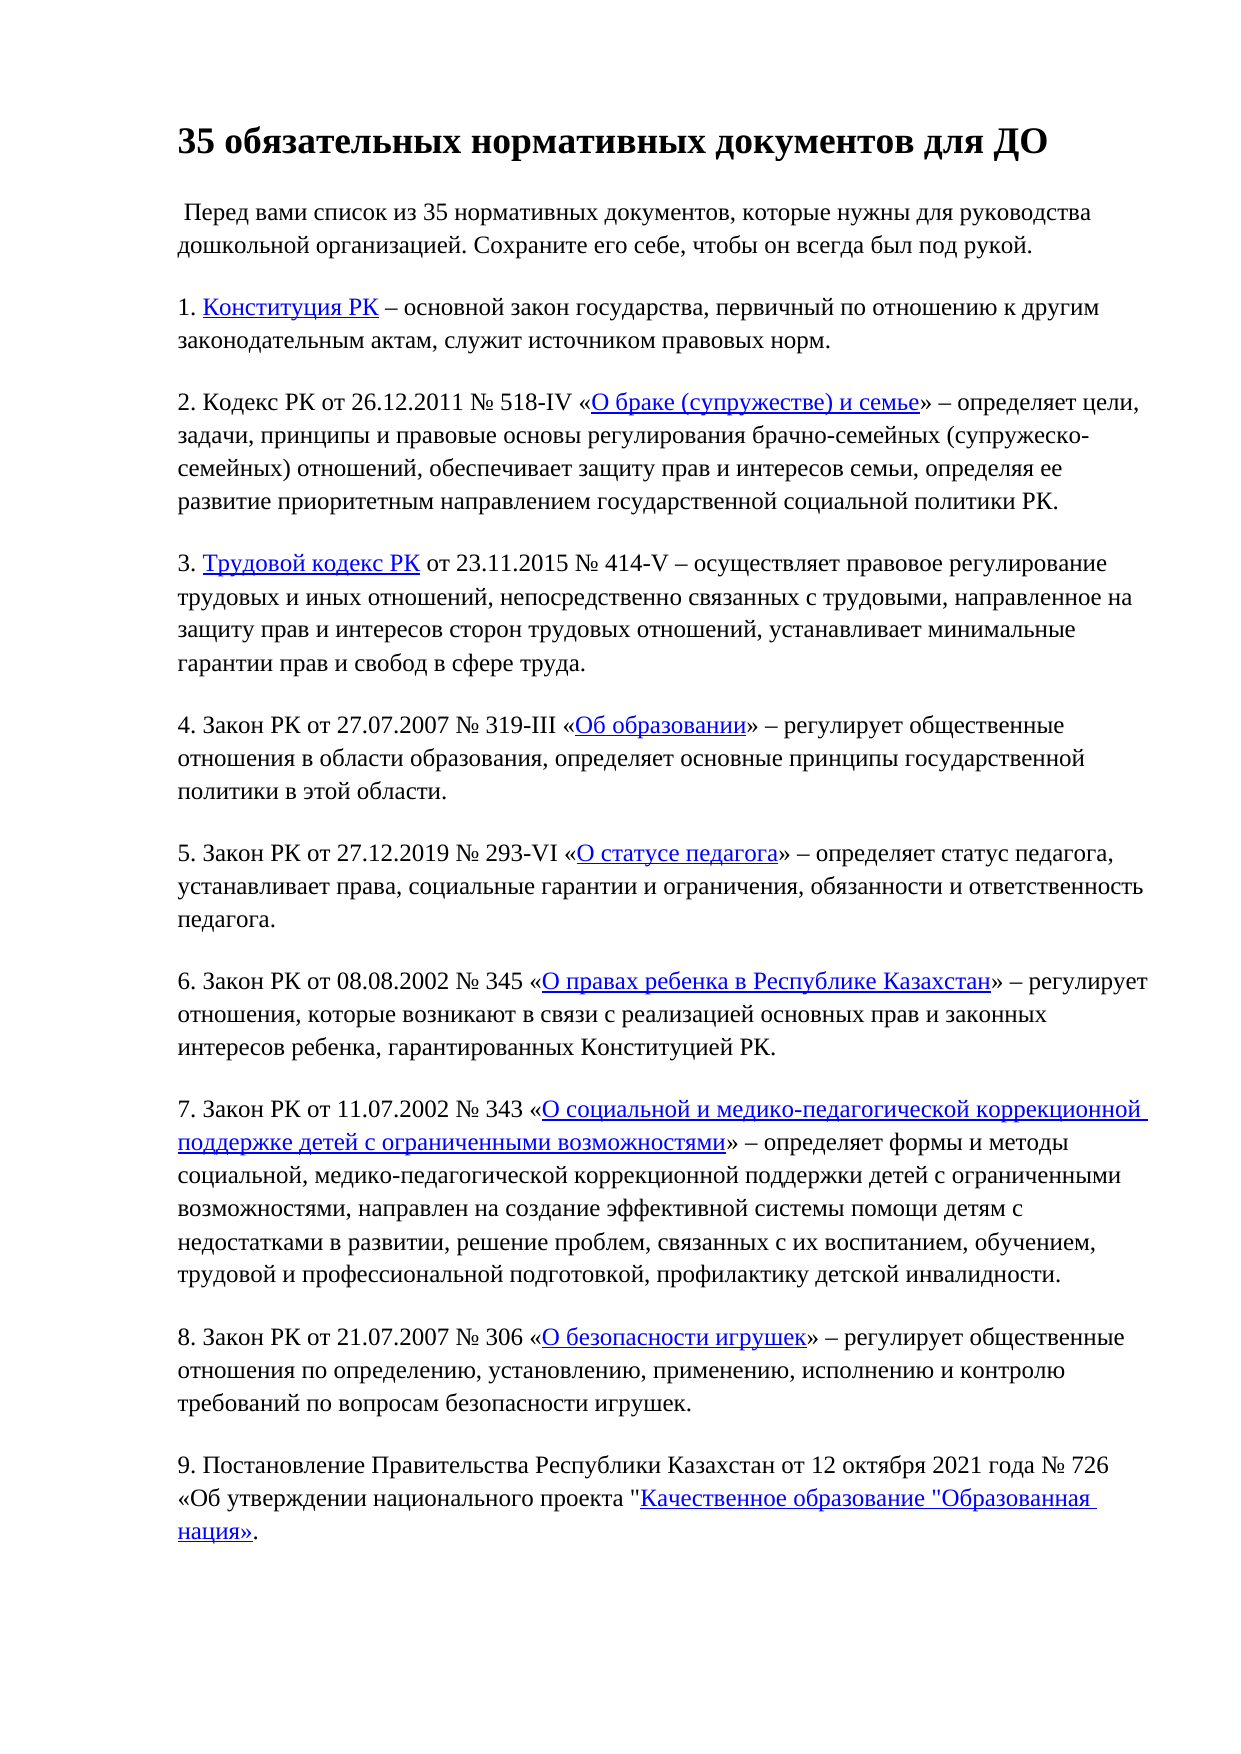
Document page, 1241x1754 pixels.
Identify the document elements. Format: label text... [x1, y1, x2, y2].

text 8. Закон РК от 21.07.2007 № 306 «О безопасности игрушек» – регулирует общественные отношения по определению, установлению, применению, исполнению и контролю требований по вопросам безопасности игрушек. [177, 1322, 1152, 1417]
subtitle 35 обязательных нормативных документов для ДО [177, 118, 1152, 161]
text Перед вами список из 35 нормативных документов, которые нужны для руководства дошкольной организацией. Сохраните его себе, чтобы он всегда был под рукой. [177, 197, 1152, 259]
text 2. Кодекс РК от 26.12.2011 № 518-IV «О браке (супружестве) и семье» – определяет цели, задачи, принципы и правовые основы регулирования брачно-семейных (супружеско-семейных) отношений, обеспечивает защиту прав и интересов семьи, определяя ее развитие приоритетным направлением государственной социальной политики РК. [177, 387, 1152, 515]
text 5. Закон РК от 27.12.2019 № 293-VI «О статусе педагога» – определяет статус педагога, устанавливает права, социальные гарантии и ограничения, обязанности и ответственность педагога. [177, 838, 1152, 933]
text 1. Конституция РК – основной закон государства, первичный по отношению к другим законодательным актам, служит источником правовых норм. [177, 292, 1152, 354]
text 9. Постановление Правительства Республики Казахстан от 12 октября 2021 года № 726 «Об утверждении национального проекта "Качественное образование "Образованная нация». [177, 1450, 1152, 1545]
text 3. Трудовой кодекс РК от 23.11.2015 № 414-V – осуществляет правовое регулирование трудовых и иных отношений, непосредственно связанных с трудовыми, направленное на защиту прав и интересов сторон трудовых отношений, устанавливает минимальные гарантии прав и свобод в сфере труда. [177, 548, 1152, 676]
text 4. Закон РК от 27.07.2007 № 319-III «Об образовании» – регулирует общественные отношения в области образования, определяет основные принципы государственной политики в этой области. [177, 710, 1152, 804]
text 7. Закон РК от 11.07.2002 № 343 «О социальной и медико-педагогической коррекционной поддержке детей с ограниченными возможностями» – определяет формы и методы социальной, медико-педагогической коррекционной поддержки детей с ограниченными возможностями, направлен на создание эффективной системы помощи детям с недостатками в развитии, решение проблем, связанных с их воспитанием, обучением, трудовой и профессиональной подготовкой, профилактику детской инвалидности. [177, 1094, 1152, 1288]
text 6. Закон РК от 08.08.2002 № 345 «О правах ребенка в Республике Казахстан» – регулирует отношения, которые возникают в связи с реализацией основных прав и законных интересов ребенка, гарантированных Конституцией РК. [177, 966, 1152, 1061]
